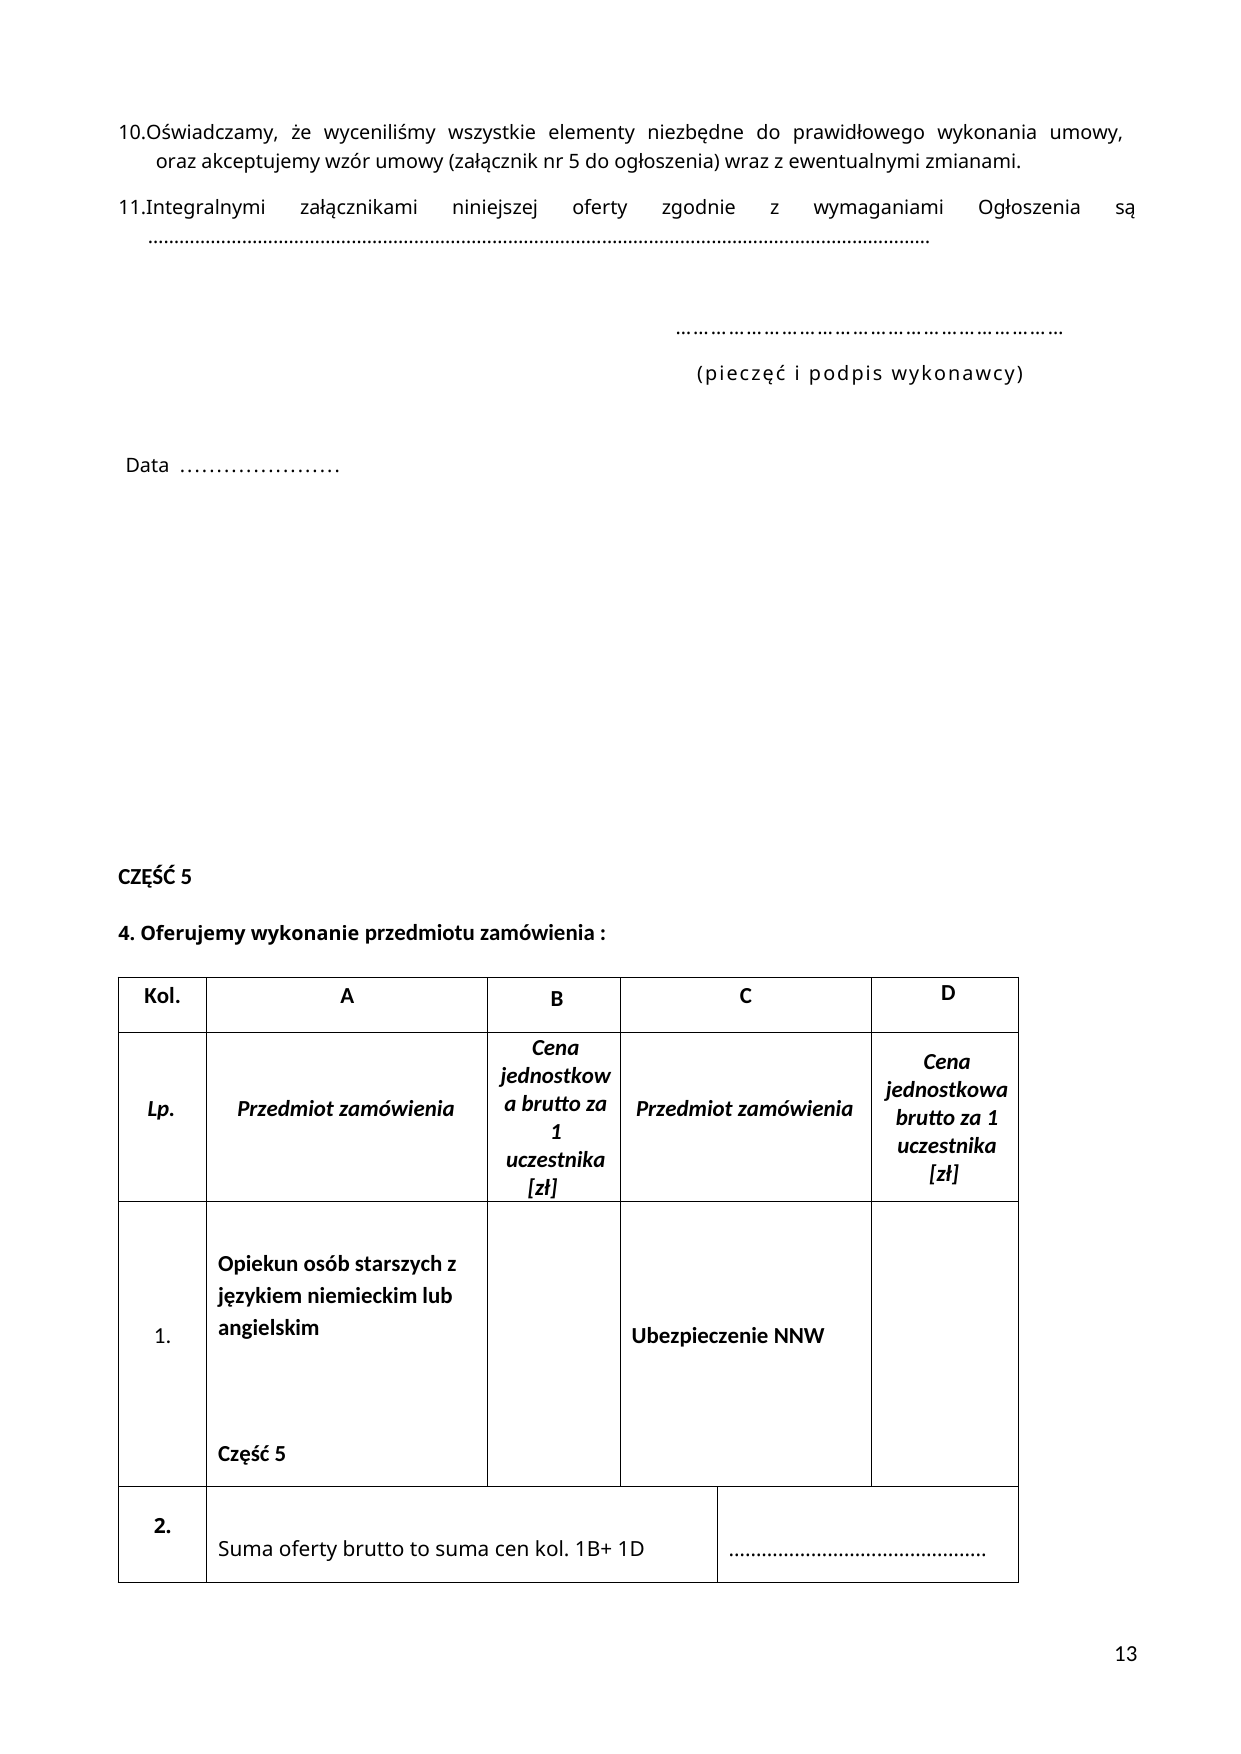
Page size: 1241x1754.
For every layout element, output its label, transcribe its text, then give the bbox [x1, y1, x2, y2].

table_cell 1. [119, 1202, 206, 1486]
table_header Kol. [119, 978, 206, 1032]
table_header A [207, 978, 487, 1032]
table_cell Ubezpieczenie NNW [621, 1202, 871, 1486]
text 10.Oświadczamy, że wyceniliśmy wszystkie elementy niezbędne do prawidłowego wykonania umowy, oraz akceptujemy wzór umowy (załącznik nr 5 do ogłoszenia) wraz z ewentualnymi zmianami. [118, 118, 1137, 174]
table_cell [488, 1202, 620, 1486]
table_cell Przedmiot zamówienia [207, 1033, 487, 1201]
table_cell Opiekun osób starszych z językiem niemieckim lub angielskim Część 5 [207, 1202, 487, 1486]
table_header C [621, 978, 871, 1032]
table_cell Suma oferty brutto to suma cen kol. 1B+ 1D [207, 1487, 717, 1582]
table_header D [872, 978, 1018, 1032]
table_header Data ...................... [118, 268, 632, 497]
text CZĘŚĆ 5 [118, 862, 1137, 890]
table_cell Przedmiot zamówienia [621, 1033, 871, 1201]
table_cell 2. [119, 1487, 206, 1582]
table_cell Cena jednostkowa brutto za 1 uczestnika [zł] [488, 1033, 620, 1201]
text 4. Oferujemy wykonanie przedmiotu zamówienia : [118, 918, 1137, 946]
table_cell ……………………………………….. [718, 1487, 1018, 1582]
text 11.Integralnymi załącznikami niniejszej oferty zgodnie z wymaganiami Ogłoszenia są …………………………………………………………………………………………………………………………………… [118, 193, 1137, 249]
table_cell Cena jednostkowa brutto za 1 uczestnika [zł] [872, 1033, 1018, 1201]
table_header B [488, 978, 620, 1032]
table_header ………………………………………………………… (pieczęć i podpis wykonawcy) [632, 268, 1120, 497]
table_cell Lp. [119, 1033, 206, 1201]
table_cell [872, 1202, 1018, 1486]
